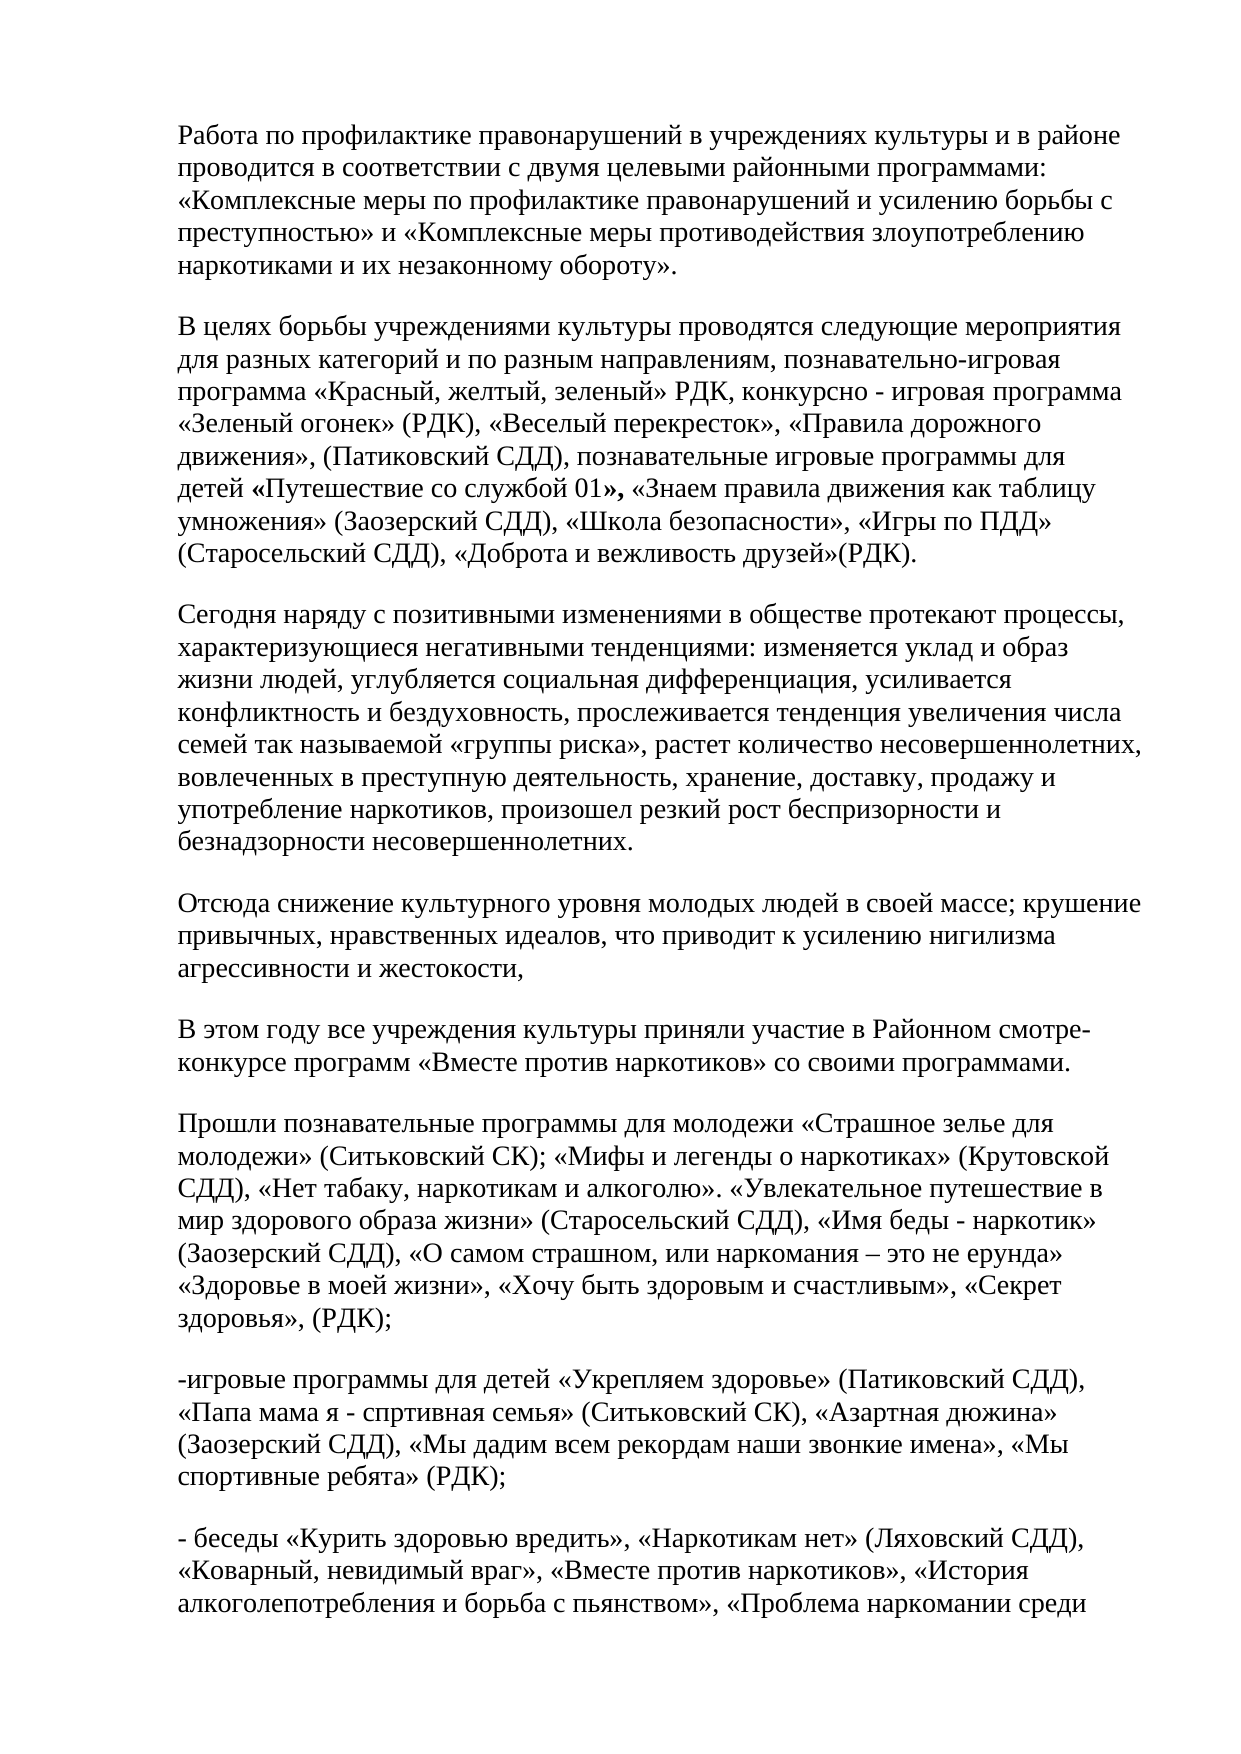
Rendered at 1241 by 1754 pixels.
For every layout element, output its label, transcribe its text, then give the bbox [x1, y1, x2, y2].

text Сегодня наряду с позитивными изменениями в обществе протекают процессы, характеризующиеся негативными тенденциями: изменяется уклад и образ жизни людей, углубляется социальная дифференциация, усиливается конфликтность и бездуховность, прослеживается тенденция увеличения числа семей так называемой «группы риска», растет количество несовершеннолетних, вовлеченных в преступную деятельность, хранение, доставку, продажу и употребление наркотиков, произошел резкий рост беспризорности и безнадзорности несовершеннолетних. [177, 598, 1152, 857]
text В этом году все учреждения культуры приняли участие в Районном смотре-конкурсе программ «Вместе против наркотиков» со своими программами. [177, 1012, 1152, 1077]
text Прошли познавательные программы для молодежи «Страшное зелье для молодежи» (Ситьковский СК); «Мифы и легенды о наркотиках» (Крутовской СДД), «Нет табаку, наркотикам и алкоголю». «Увлекательное путешествие в мир здорового образа жизни» (Старосельский СДД), «Имя беды - наркотик» (Заозерский СДД), «О самом страшном, или наркомания – это не ерунда» «Здоровье в моей жизни», «Хочу быть здоровым и счастливым», «Секрет здоровья», (РДК); [177, 1106, 1152, 1333]
text -игровые программы для детей «Укрепляем здоровье» (Патиковский СДД), «Папа мама я - спртивная семья» (Ситьковский СК), «Азартная дюжина» (Заозерский СДД), «Мы дадим всем рекордам наши звонкие имена», «Мы спортивные ребята» (РДК); [177, 1362, 1152, 1492]
text Отсюда снижение культурного уровня молодых людей в своей массе; крушение привычных, нравственных идеалов, что приводит к усилению нигилизма агрессивности и жестокости, [177, 886, 1152, 983]
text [177, 1521, 1152, 1618]
text Работа по профилактике правонарушений в учреждениях культуры и в районе проводится в соответствии с двумя целевыми районными программами: «Комплексные меры по профилактике правонарушений и усилению борьбы с преступностью» и «Комплексные меры противодействия злоупотреблению наркотиками и их незаконному обороту». [177, 118, 1152, 280]
text В целях борьбы учреждениями культуры проводятся следующие мероприятия для разных категорий и по разным направлениям, познавательно-игровая программа «Красный, желтый, зеленый» РДК, конкурсно - игровая программа «Зеленый огонек» (РДК), «Веселый перекресток», «Правила дорожного движения», (Патиковский СДД), познавательные игровые программы для детей «Путешествие со службой 01», «Знаем правила движения как таблицу умножения» (Заозерский СДД), «Школа безопасности», «Игры по ПДД» (Старосельский СДД), «Доброта и вежливость друзей»(РДК). [177, 309, 1152, 568]
